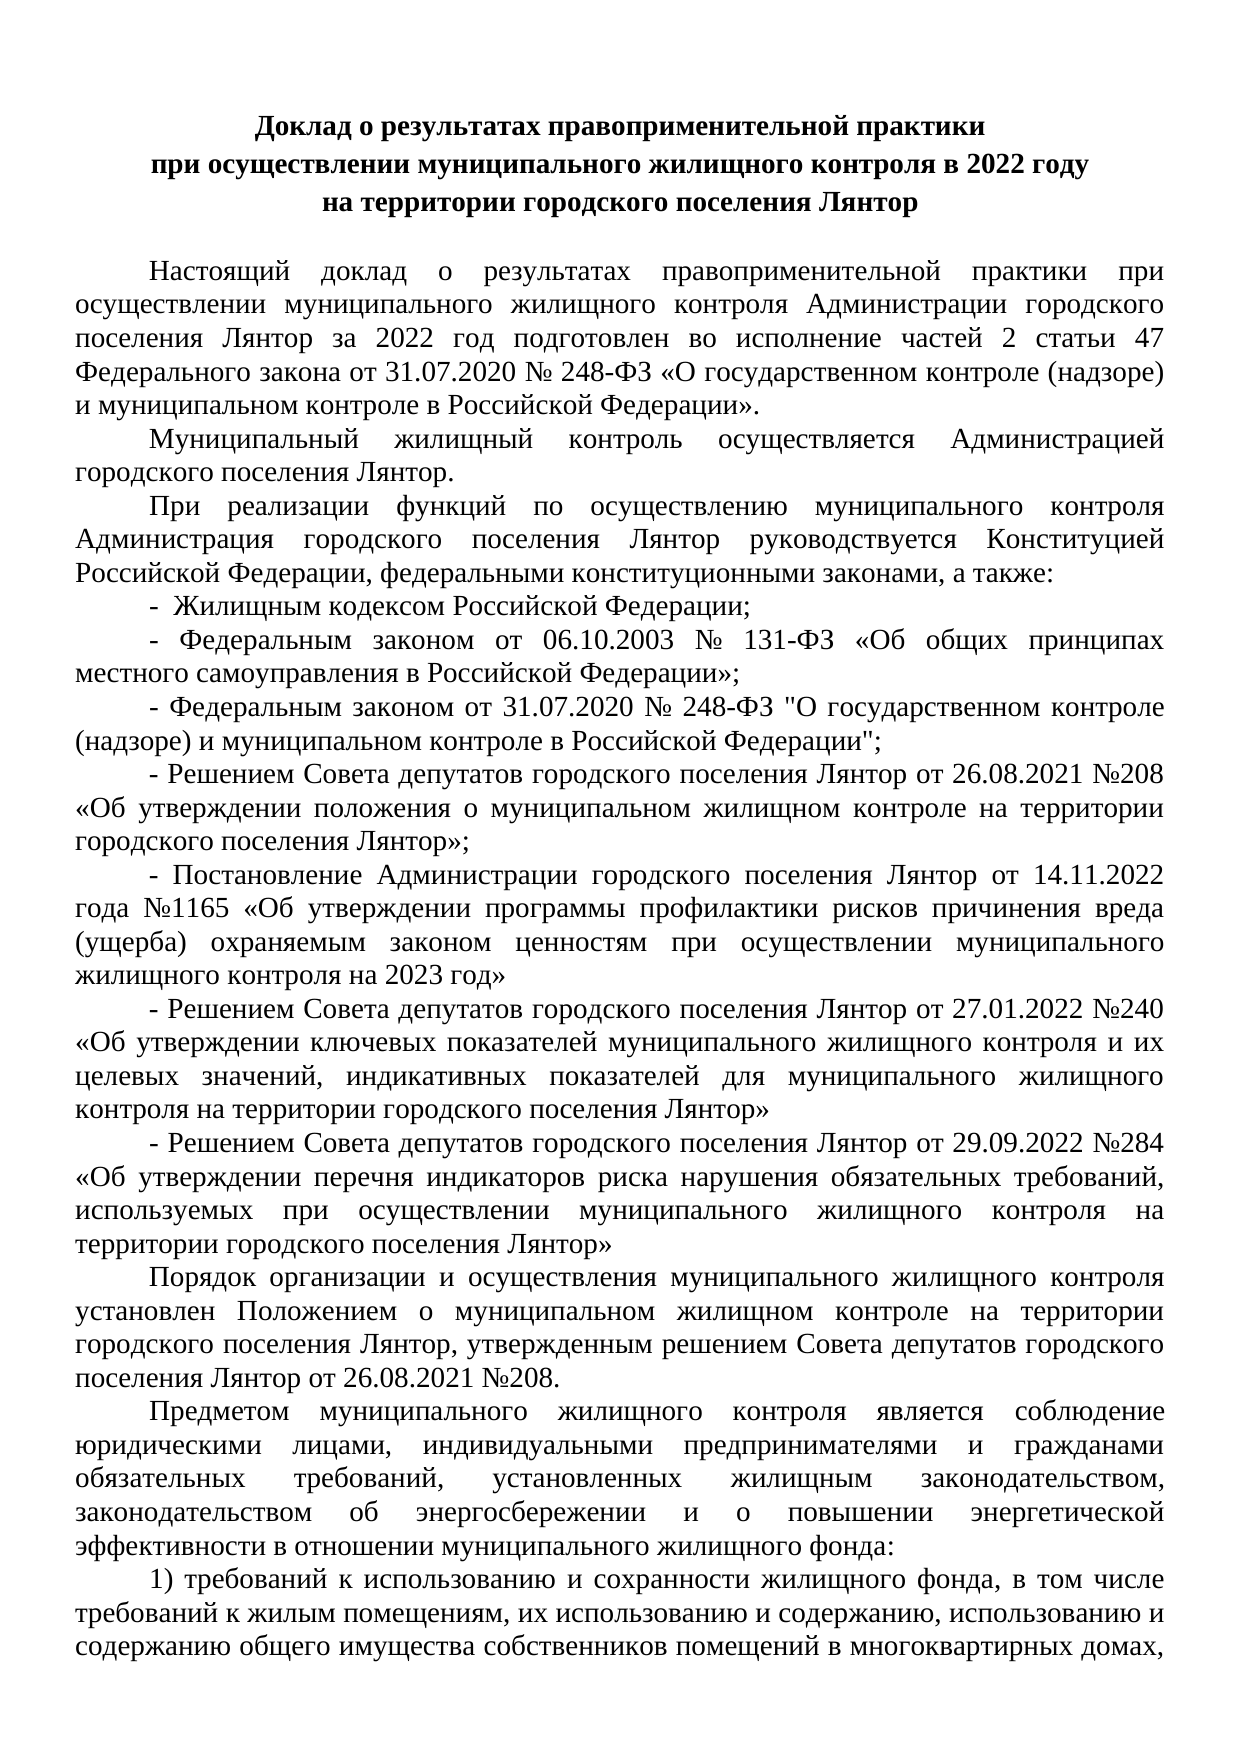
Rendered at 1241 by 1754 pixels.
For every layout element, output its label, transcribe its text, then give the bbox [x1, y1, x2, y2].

text Доклад о результатах правоприменительной практики [75, 108, 1165, 142]
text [75, 1561, 1165, 1662]
text Настоящий доклад о результатах правоприменительной практики при осуществлении муниципального жилищного контроля Администрации городского поселения Лянтор за 2022 год подготовлен во исполнение частей 2 статьи 47 Федерального закона от 31.07.2020 № 248-ФЗ «О государственном контроле (надзоре) и муниципальном контроле в Российской Федерации». [75, 253, 1165, 421]
text - Федеральным законом от 31.07.2020 № 248-ФЗ "О государственном контроле (надзоре) и муниципальном контроле в Российской Федерации"; [75, 689, 1165, 756]
text - Решением Совета депутатов городского поселения Лянтор от 27.01.2022 №240 «Об утверждении ключевых показателей муниципального жилищного контроля и их целевых значений, индикативных показателей для муниципального жилищного контроля на территории городского поселения Лянтор» [75, 991, 1165, 1125]
text - Постановление Администрации городского поселения Лянтор от 14.11.2022 года №1165 «Об утверждении программы профилактики рисков причинения вреда (ущерба) охраняемым законом ценностям при осуществлении муниципального жилищного контроля на 2023 год» [75, 857, 1165, 991]
text При реализации функций по осуществлению муниципального контроля Администрация городского поселения Лянтор руководствуется Конституцией Российской Федерации, федеральными конституционными законами, а также: [75, 488, 1165, 588]
text - Федеральным законом от 06.10.2003 № 131-ФЗ «Об общих принципах местного самоуправления в Российской Федерации»; [75, 622, 1165, 689]
text - Решением Совета депутатов городского поселения Лянтор от 29.09.2022 №284 «Об утверждении перечня индикаторов риска нарушения обязательных требований, используемых при осуществлении муниципального жилищного контроля на территории городского поселения Лянтор» [75, 1125, 1165, 1259]
text на территории городского поселения Лянтор [75, 184, 1165, 218]
text - Жилищным кодексом Российской Федерации; [75, 588, 1165, 622]
text Предметом муниципального жилищного контроля является соблюдение юридическими лицами, индивидуальными предпринимателями и гражданами обязательных требований, установленных жилищным законодательством, законодательством об энергосбережении и о повышении энергетической эффективности в отношении муниципального жилищного фонда: [75, 1393, 1165, 1561]
text - Решением Совета депутатов городского поселения Лянтор от 26.08.2021 №208 «Об утверждении положения о муниципальном жилищном контроле на территории городского поселения Лянтор»; [75, 756, 1165, 857]
text Муниципальный жилищный контроль осуществляется Администрацией городского поселения Лянтор. [75, 421, 1165, 488]
text при осуществлении муниципального жилищного контроля в 2022 году [75, 146, 1165, 180]
text Порядок организации и осуществления муниципального жилищного контроля установлен Положением о муниципальном жилищном контроле на территории городского поселения Лянтор, утвержденным решением Совета депутатов городского поселения Лянтор от 26.08.2021 №208. [75, 1259, 1165, 1393]
